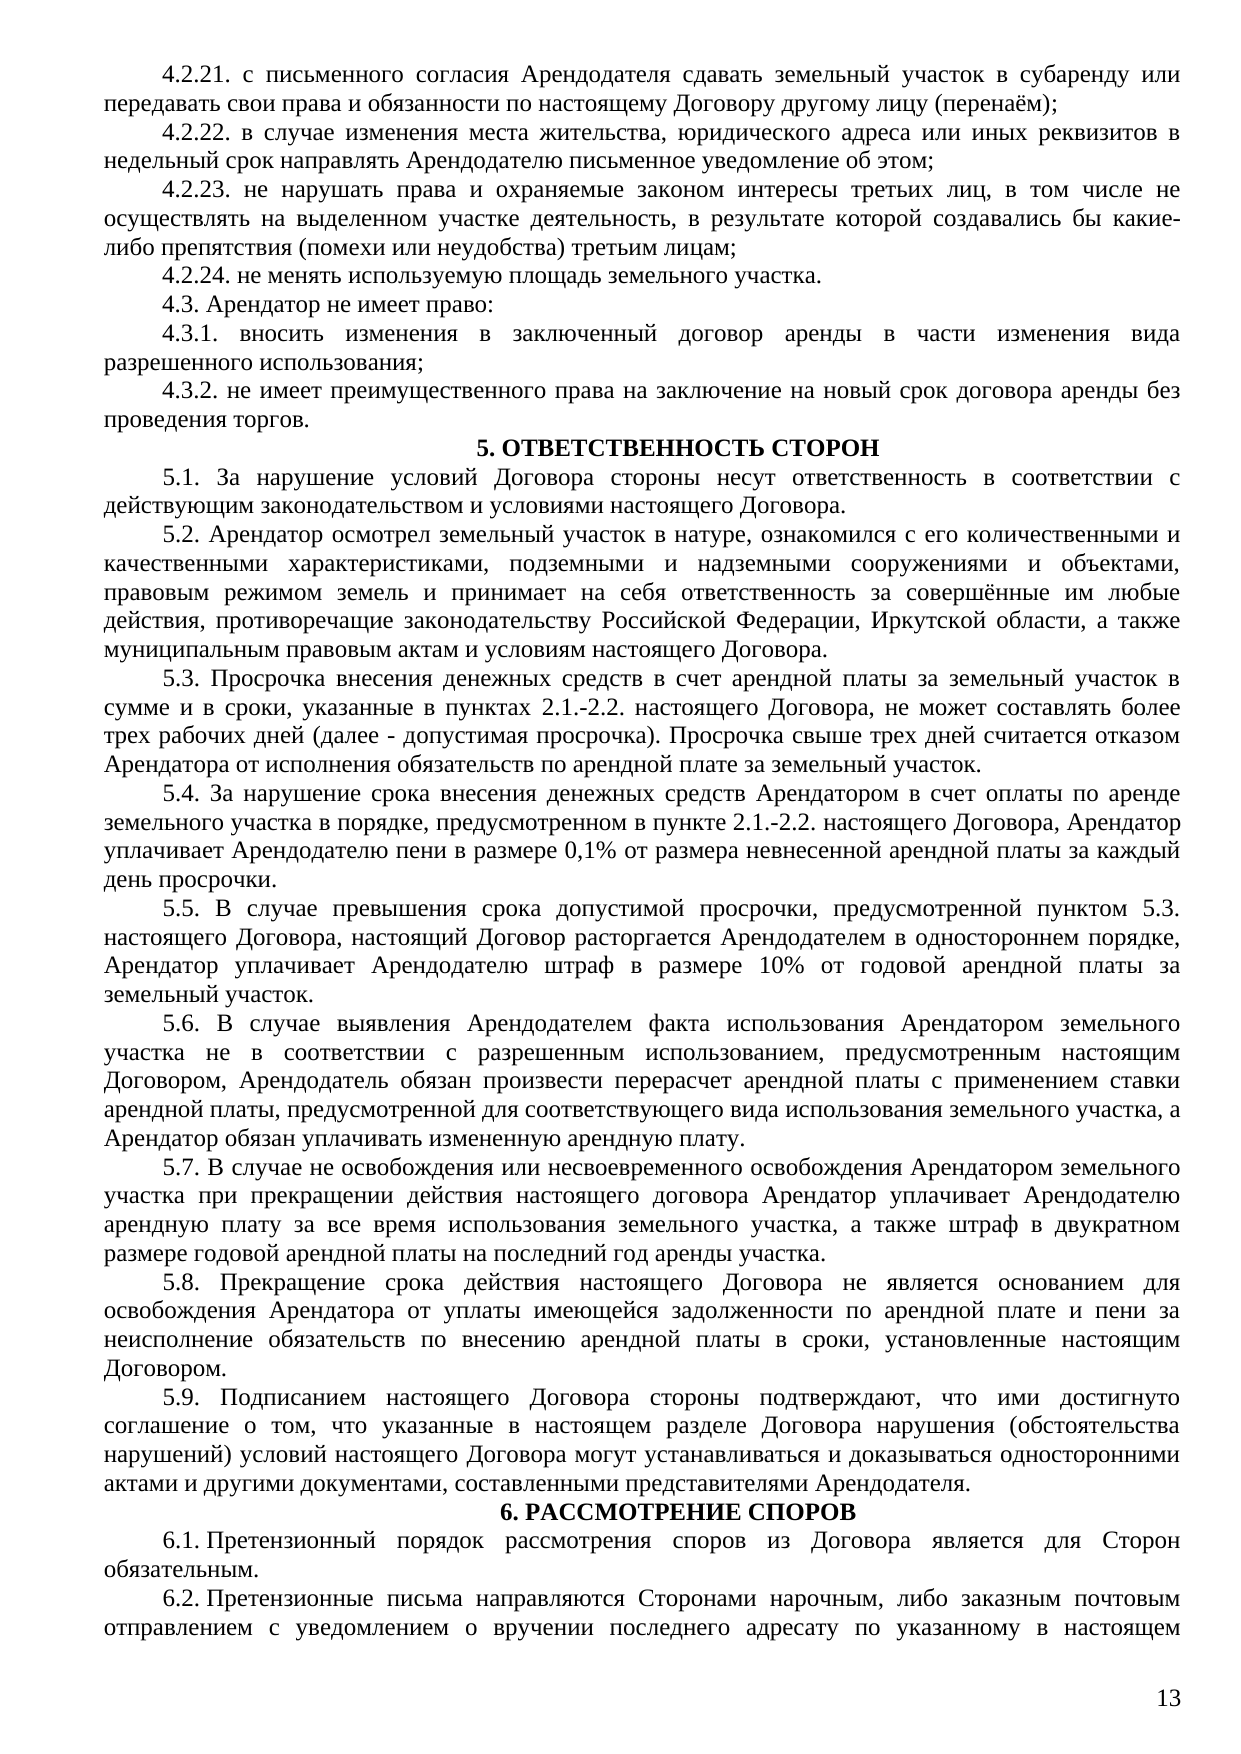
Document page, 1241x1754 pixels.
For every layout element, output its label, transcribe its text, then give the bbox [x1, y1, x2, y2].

text 5.5. В случае превышения срока допустимой просрочки, предусмотренной пунктом 5.3. настоящего Договора, настоящий Договор расторгается Арендодателем в одностороннем порядке, Арендатор уплачивает Арендодателю штраф в размере 10% от годовой арендной платы за земельный участок. [103, 893, 1181, 1008]
text 4.2.24. не менять используемую площадь земельного участка. [103, 260, 1181, 289]
text 5.3. Просрочка внесения денежных средств в счет арендной платы за земельный участок в сумме и в сроки, указанные в пунктах 2.1.-2.2. настоящего Договора, не может составлять более трех рабочих дней (далее - допустимая просрочка). Просрочка свыше трех дней считается отказом Арендатора от исполнения обязательств по арендной плате за земельный участок. [103, 663, 1181, 778]
text 4.2.21. с письменного согласия Арендодателя сдавать земельный участок в субаренду или передавать свои права и обязанности по настоящему Договору другому лицу (перенаём); [103, 59, 1181, 117]
text 5.9. Подписанием настоящего Договора стороны подтверждают, что ими достигнуто соглашение о том, что указанные в настоящем разделе Договора нарушения (обстоятельства нарушений) условий настоящего Договора могут устанавливаться и доказываться односторонними актами и другими документами, составленными представителями Арендодателя. [103, 1382, 1181, 1497]
text 4.2.23. не нарушать права и охраняемые законом интересы третьих лиц, в том числе не осуществлять на выделенном участке деятельность, в результате которой создавались бы какие-либо препятствия (помехи или неудобства) третьим лицам; [103, 174, 1181, 260]
text 5. ОТВЕТСТВЕННОСТЬ СТОРОН [103, 433, 1181, 462]
text 5.8. Прекращение срока действия настоящего Договора не является основанием для освобождения Арендатора от уплаты имеющейся задолженности по арендной плате и пени за неисполнение обязательств по внесению арендной платы в сроки, установленные настоящим Договором. [103, 1267, 1181, 1382]
text 6.1. Претензионный порядок рассмотрения споров из Договора является для Сторон обязательным. [103, 1525, 1181, 1583]
text 4.3.2. не имеет преимущественного права на заключение на новый срок договора аренды без проведения торгов. [103, 375, 1181, 433]
text 4.3.1. вносить изменения в заключенный договор аренды в части изменения вида разрешенного использования; [103, 318, 1181, 375]
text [103, 1583, 1181, 1640]
text 4.2.22. в случае изменения места жительства, юридического адреса или иных реквизитов в недельный срок направлять Арендодателю письменное уведомление об этом; [103, 117, 1181, 174]
text 5.4. За нарушение срока внесения денежных средств Арендатором в счет оплаты по аренде земельного участка в порядке, предусмотренном в пункте 2.1.-2.2. настоящего Договора, Арендатор уплачивает Арендодателю пени в размере 0,1% от размера невнесенной арендной платы за каждый день просрочки. [103, 778, 1181, 893]
text 5.7. В случае не освобождения или несвоевременного освобождения Арендатором земельного участка при прекращении действия настоящего договора Арендатор уплачивает Арендодателю арендную плату за все время использования земельного участка, а также штраф в двукратном размере годовой арендной платы на последний год аренды участка. [103, 1152, 1181, 1267]
text 5.6. В случае выявления Арендодателем факта использования Арендатором земельного участка не в соответствии с разрешенным использованием, предусмотренным настоящим Договором, Арендодатель обязан произвести перерасчет арендной платы с применением ставки арендной платы, предусмотренной для соответствующего вида использования земельного участка, а Арендатор обязан уплачивать измененную арендную плату. [103, 1008, 1181, 1152]
text 6. РАССМОТРЕНИЕ СПОРОВ [103, 1497, 1181, 1525]
text 5.1. За нарушение условий Договора стороны несут ответственность в соответствии с действующим законодательством и условиями настоящего Договора. [103, 462, 1181, 519]
text 5.2. Арендатор осмотрел земельный участок в натуре, ознакомился с его количественными и качественными характеристиками, подземными и надземными сооружениями и объектами, правовым режимом земель и принимает на себя ответственность за совершённые им любые действия, противоречащие законодательству Российской Федерации, Иркутской области, а также муниципальным правовым актам и условиям настоящего Договора. [103, 519, 1181, 663]
text 4.3. Арендатор не имеет право: [103, 289, 1181, 318]
